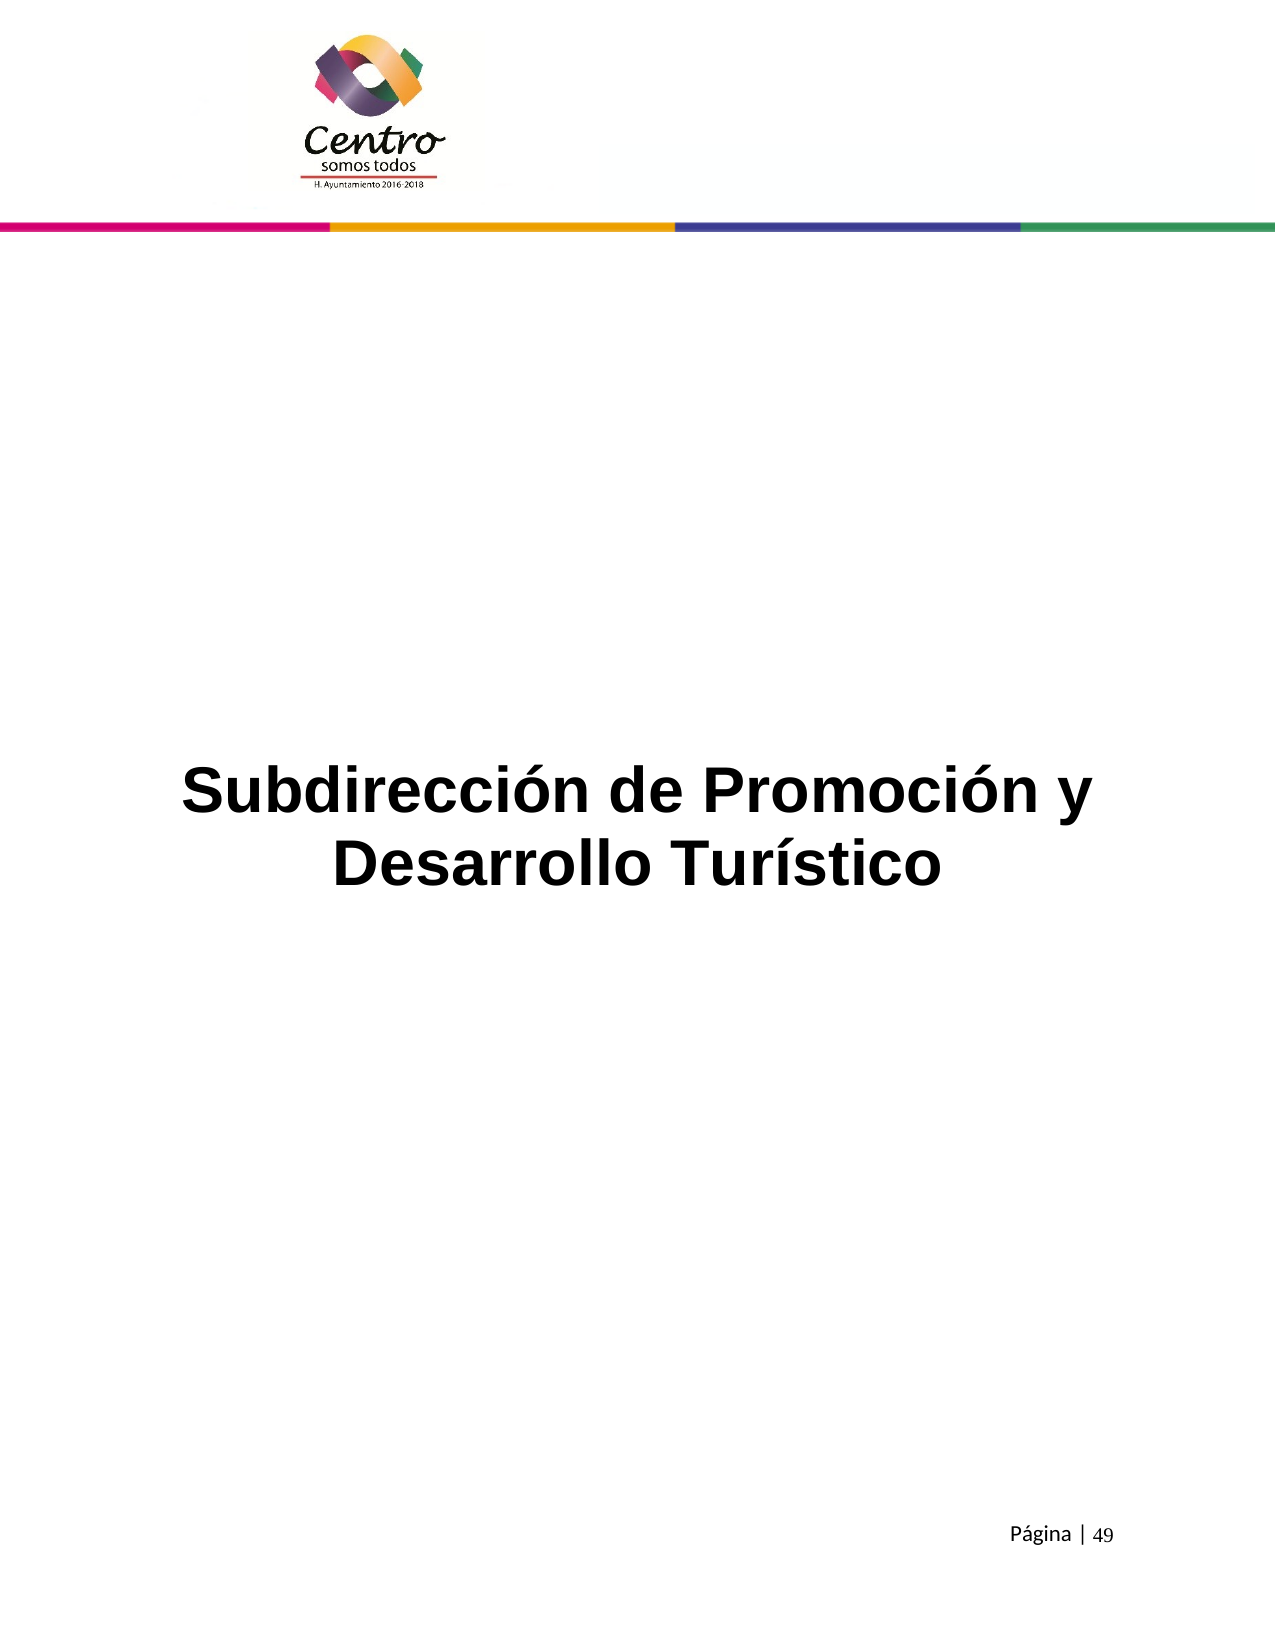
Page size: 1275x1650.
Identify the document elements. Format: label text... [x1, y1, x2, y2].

picture [0, 31, 1275, 232]
text Desarrollo Turístico [326, 825, 950, 899]
text Subdirección de Promoción y [175, 754, 1100, 825]
